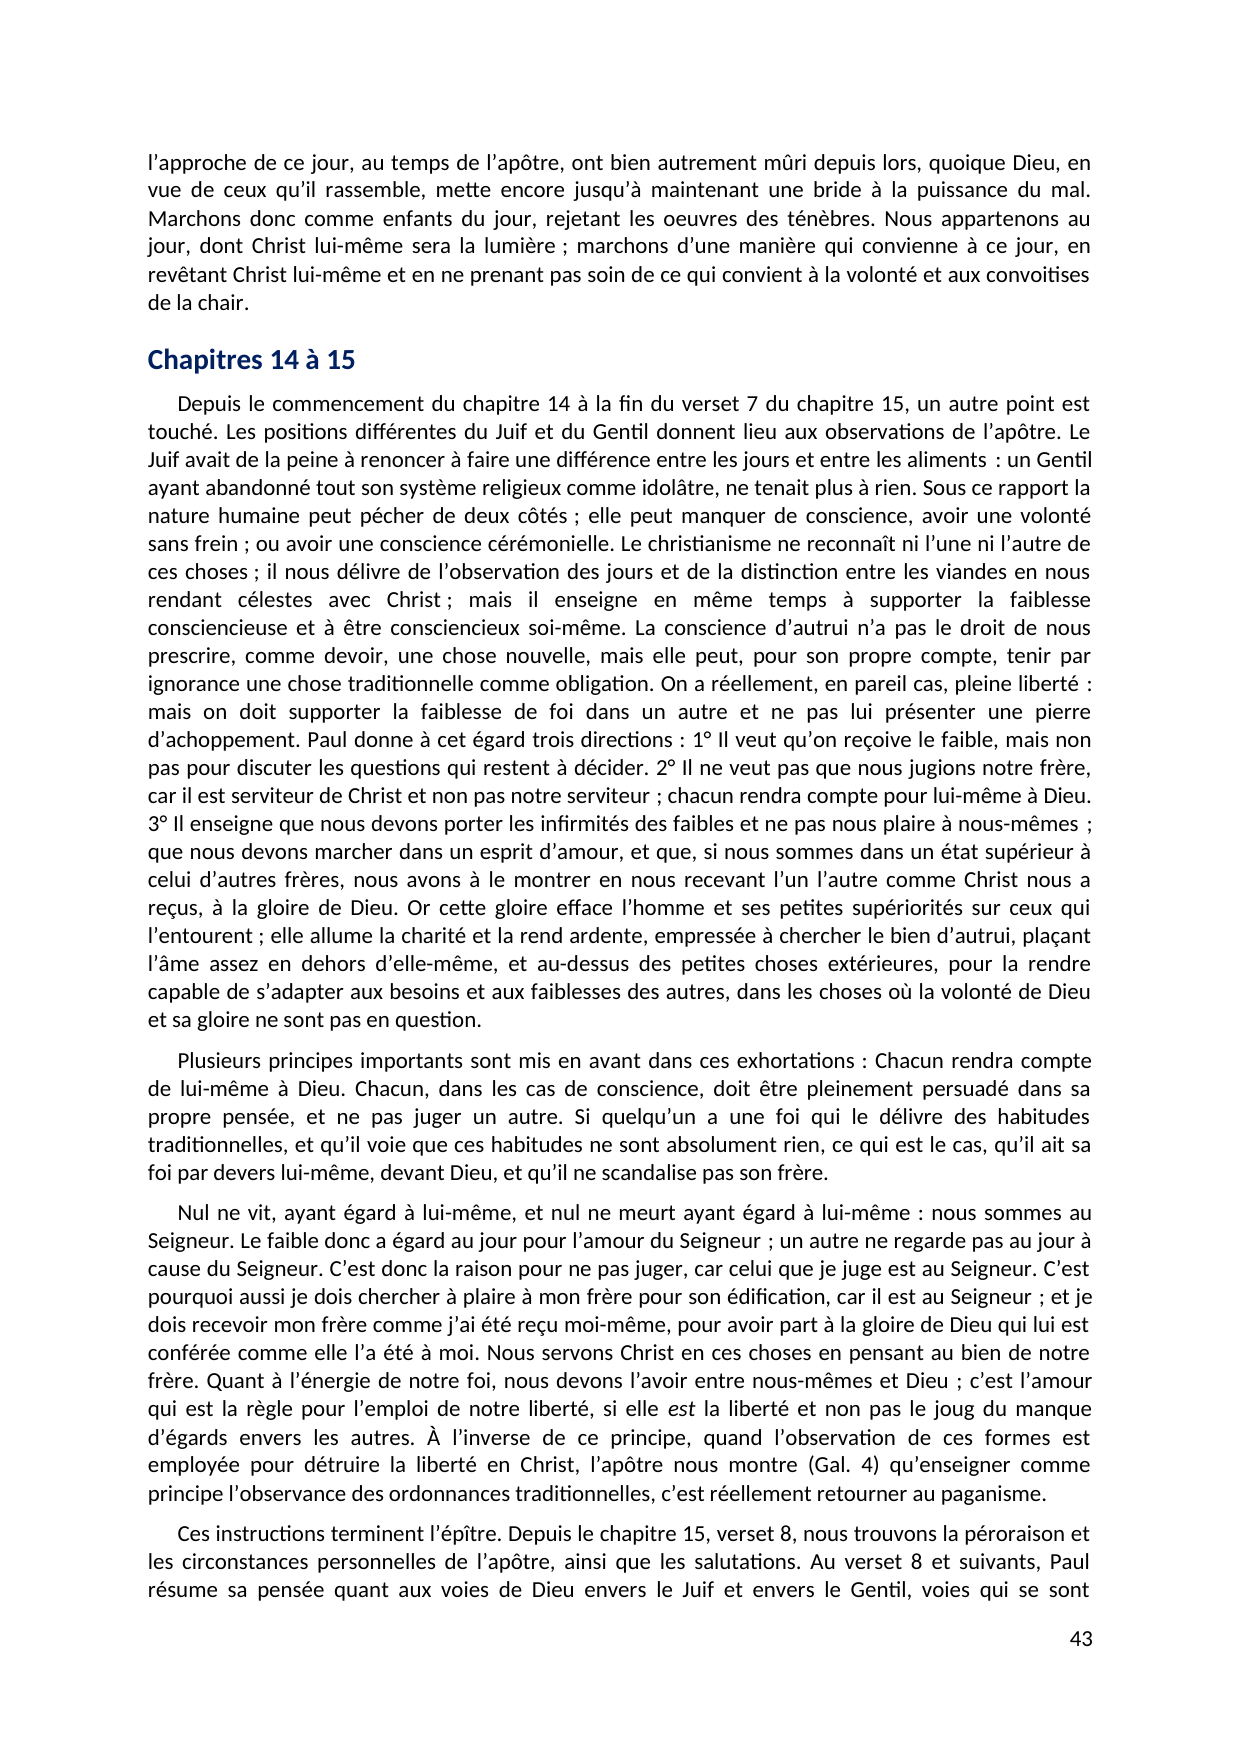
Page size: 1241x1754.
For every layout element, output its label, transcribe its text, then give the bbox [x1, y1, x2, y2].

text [148, 148, 1093, 316]
text Plusieurs principes importants sont mis en avant dans ces exhortations : Chacun rendra compte de lui-même à Dieu. Chacun, dans les cas de conscience, doit être pleinement persuadé dans sa propre pensée, et ne pas juger un autre. Si quelqu’un a une foi qui le délivre des habitudes traditionnelles, et qu’il voie que ces habitudes ne sont absolument rien, ce qui est le cas, qu’il ait sa foi par devers lui-même, devant Dieu, et qu’il ne scandalise pas son frère. [148, 1046, 1093, 1186]
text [148, 1519, 1093, 1603]
subtitle Chapitres 14 à 15 [148, 341, 1093, 376]
text Nul ne vit, ayant égard à lui-même, et nul ne meurt ayant égard à lui-même : nous sommes au Seigneur. Le faible donc a égard au jour pour l’amour du Seigneur ; un autre ne regarde pas au jour à cause du Seigneur. C’est donc la raison pour ne pas juger, car celui que je juge est au Seigneur. C’est pourquoi aussi je dois chercher à plaire à mon frère pour son édification, car il est au Seigneur ; et je dois recevoir mon frère comme j’ai été reçu moi-même, pour avoir part à la gloire de Dieu qui lui est conférée comme elle l’a été à moi. Nous servons Christ en ces choses en pensant au bien de notre frère. Quant à l’énergie de notre foi, nous devons l’avoir entre nous-mêmes et Dieu ; c’est l’amour qui est la règle pour l’emploi de notre liberté, si elle est la liberté et non pas le joug du manque d’égards envers les autres. À l’inverse de ce principe, quand l’observation de ces formes est employée pour détruire la liberté en Christ, l’apôtre nous montre (Gal. 4) qu’enseigner comme principe l’observance des ordonnances traditionnelles, c’est réellement retourner au paganisme. [148, 1198, 1093, 1507]
text Depuis le commencement du chapitre 14 à la fin du verset 7 du chapitre 15, un autre point est touché. Les positions différentes du Juif et du Gentil donnent lieu aux observations de l’apôtre. Le Juif avait de la peine à renoncer à faire une différence entre les jours et entre les aliments : un Gentil ayant abandonné tout son système religieux comme idolâtre, ne tenait plus à rien. Sous ce rapport la nature humaine peut pécher de deux côtés ; elle peut manquer de conscience, avoir une volonté sans frein ; ou avoir une conscience cérémonielle. Le christianisme ne reconnaît ni l’une ni l’autre de ces choses ; il nous délivre de l’observation des jours et de la distinction entre les viandes en nous rendant célestes avec Christ ; mais il enseigne en même temps à supporter la faiblesse consciencieuse et à être consciencieux soi-même. La conscience d’autrui n’a pas le droit de nous prescrire, comme devoir, une chose nouvelle, mais elle peut, pour son propre compte, tenir par ignorance une chose traditionnelle comme obligation. On a réellement, en pareil cas, pleine liberté : mais on doit supporter la faiblesse de foi dans un autre et ne pas lui présenter une pierre d’achoppement. Paul donne à cet égard trois directions : 1° Il veut qu’on reçoive le faible, mais non pas pour discuter les questions qui restent à décider. 2° Il ne veut pas que nous jugions notre frère, car il est serviteur de Christ et non pas notre serviteur ; chacun rendra compte pour lui-même à Dieu. 3° Il enseigne que nous devons porter les infirmités des faibles et ne pas nous plaire à nous-mêmes ; que nous devons marcher dans un esprit d’amour, et que, si nous sommes dans un état supérieur à celui d’autres frères, nous avons à le montrer en nous recevant l’un l’autre comme Christ nous a reçus, à la gloire de Dieu. Or cette gloire efface l’homme et ses petites supériorités sur ceux qui l’entourent ; elle allume la charité et la rend ardente, empressée à chercher le bien d’autrui, plaçant l’âme assez en dehors d’elle-même, et au-dessus des petites choses extérieures, pour la rendre capable de s’adapter aux besoins et aux faiblesses des autres, dans les choses où la volonté de Dieu et sa gloire ne sont pas en question. [148, 389, 1093, 1033]
